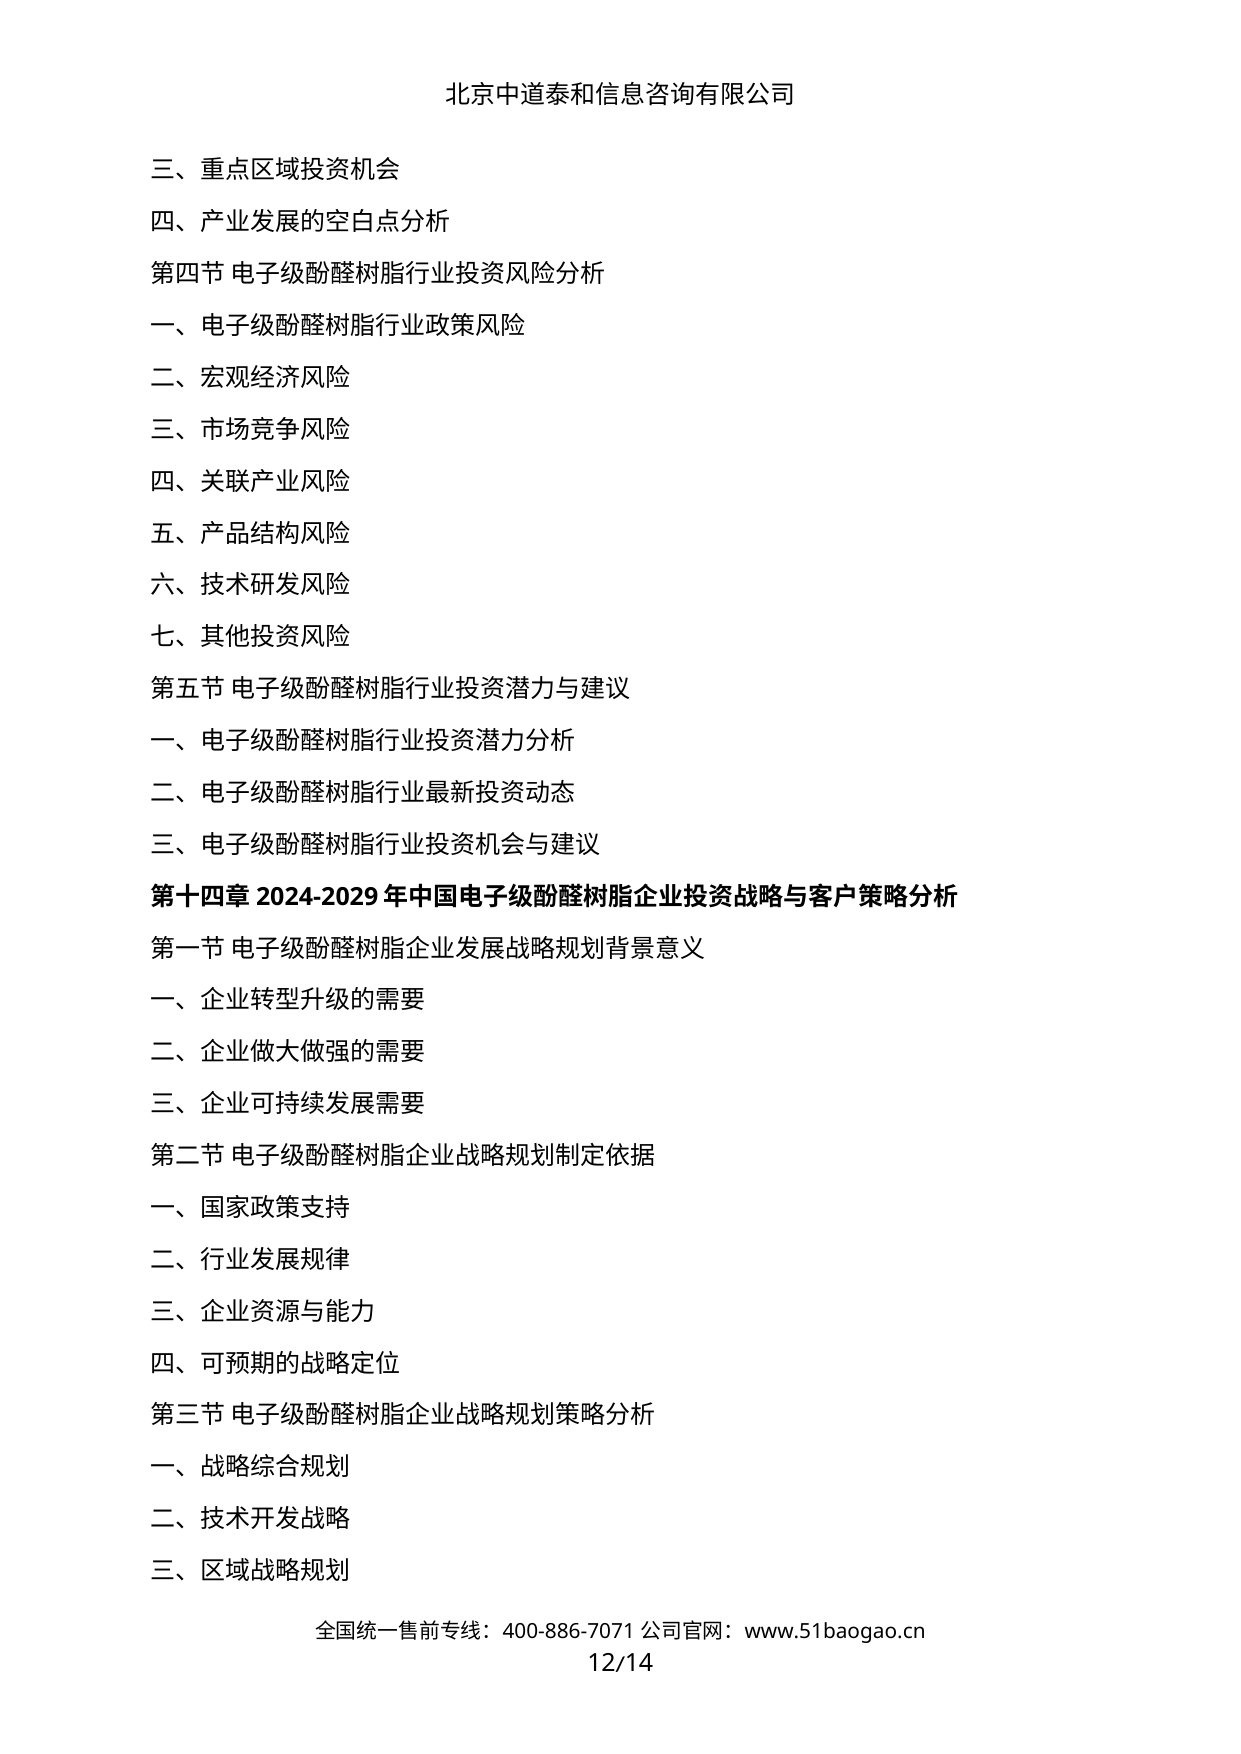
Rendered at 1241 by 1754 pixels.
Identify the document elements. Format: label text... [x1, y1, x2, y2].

text 三、市场竞争风险 [150, 409, 1090, 446]
text 一、电子级酚醛树脂行业投资潜力分析 [150, 721, 1090, 757]
text 四、产业发展的空白点分析 [150, 202, 1090, 238]
text 一、企业转型升级的需要 [150, 980, 1090, 1016]
text 一、电子级酚醛树脂行业政策风险 [150, 306, 1090, 342]
text 二、电子级酚醛树脂行业最新投资动态 [150, 772, 1090, 809]
text 二、行业发展规律 [150, 1239, 1090, 1276]
text 一、战略综合规划 [150, 1447, 1090, 1483]
text 七、其他投资风险 [150, 617, 1090, 653]
text 三、企业资源与能力 [150, 1291, 1090, 1327]
text 第二节 电子级酚醛树脂企业战略规划制定依据 [150, 1136, 1090, 1172]
text 第四节 电子级酚醛树脂行业投资风险分析 [150, 254, 1090, 290]
text 三、企业可持续发展需要 [150, 1084, 1090, 1120]
text 三、区域战略规划 [150, 1551, 1090, 1587]
text 四、可预期的战略定位 [150, 1343, 1090, 1379]
text 五、产品结构风险 [150, 513, 1090, 549]
text 第五节 电子级酚醛树脂行业投资潜力与建议 [150, 669, 1090, 705]
text 第三节 电子级酚醛树脂企业战略规划策略分析 [150, 1395, 1090, 1431]
text 第一节 电子级酚醛树脂企业发展战略规划背景意义 [150, 928, 1090, 964]
text 二、宏观经济风险 [150, 357, 1090, 394]
text 二、企业做大做强的需要 [150, 1032, 1090, 1068]
text 三、重点区域投资机会 [150, 150, 1090, 186]
text 二、技术开发战略 [150, 1499, 1090, 1535]
text 一、国家政策支持 [150, 1187, 1090, 1224]
text 六、技术研发风险 [150, 565, 1090, 601]
text 四、关联产业风险 [150, 461, 1090, 497]
text 第十四章 2024-2029年中国电子级酚醛树脂企业投资战略与客户策略分析 [150, 876, 1090, 912]
text 三、电子级酚醛树脂行业投资机会与建议 [150, 824, 1090, 861]
